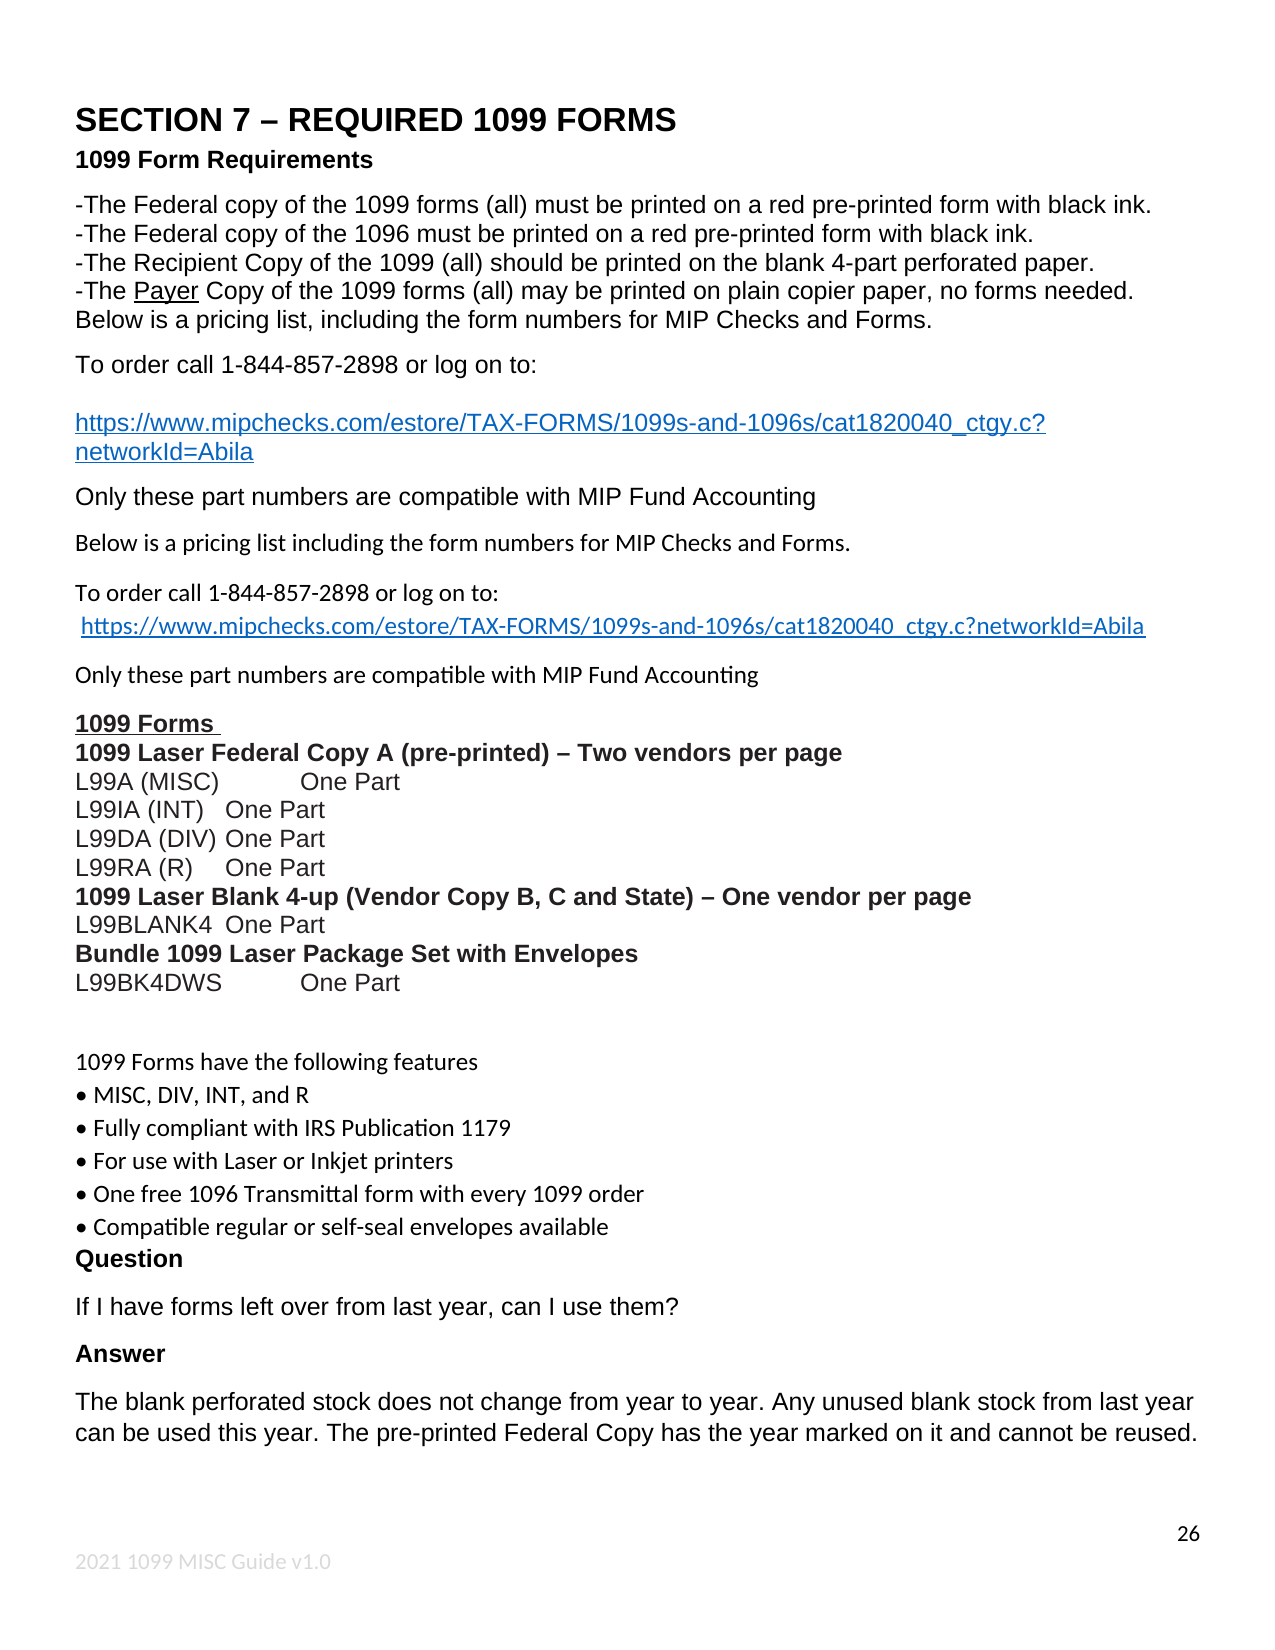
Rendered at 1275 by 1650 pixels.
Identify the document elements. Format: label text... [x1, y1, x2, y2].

text 1099 Forms have the following features [75, 1046, 1200, 1077]
text -The Federal copy of the 1096 must be printed on a red pre-printed form with black ink. [75, 219, 1200, 248]
text L99BK4DWS One Part [75, 968, 1200, 997]
text L99IA (INT) One Part [75, 796, 1200, 824]
text -The Federal copy of the 1099 forms (all) must be printed on a red pre-printed form with black ink. [75, 190, 1200, 219]
text L99A (MISC) One Part [75, 767, 1200, 796]
text 1099 Laser Federal Copy A (pre-printed) – Two vendors per page [75, 738, 1200, 767]
text -The Recipient Copy of the 1099 (all) should be printed on the blank 4-part perforated paper. [75, 248, 1200, 276]
text The blank perforated stock does not change from year to year. Any unused blank stock from last year can be used this year. The pre-printed Federal Copy has the year marked on it and cannot be reused. [75, 1387, 1200, 1447]
text Only these part numbers are compatible with MIP Fund Accounting [75, 482, 1200, 511]
text Bundle 1099 Laser Package Set with Envelopes [75, 939, 1200, 968]
text Question [75, 1244, 1200, 1273]
text Below is a pricing list, including the form numbers for MIP Checks and Forms. [75, 305, 1200, 334]
text 1099 Forms [75, 709, 1200, 738]
text To order call 1-844-857-2898 or log on to: https://www.mipchecks.com/estore/TAX-FORMS/1099s-and-1096s/cat1820040_ctgy.c?networkId=Abila [75, 351, 1200, 466]
text L99DA (DIV) One Part [75, 824, 1200, 853]
text L99RA (R) One Part [75, 853, 1200, 882]
text • MISC, DIV, INT, and R [75, 1079, 1200, 1110]
text Answer [75, 1339, 1200, 1368]
text 1099 Form Requirements [75, 145, 1200, 173]
text To order call 1-844-857-2898 or log on to: https://www.mipchecks.com/estore/TAX-FORMS/1099s-and-1096s/cat1820040_ctgy.c?networkId=Abila [75, 577, 1200, 641]
text • For use with Laser or Inkjet printers [75, 1145, 1200, 1176]
text Only these part numbers are compatible with MIP Fund Accounting [75, 660, 1200, 690]
text -The Payer Copy of the 1099 forms (all) may be printed on plain copier paper, no forms needed. [75, 276, 1200, 305]
text • One free 1096 Transmittal form with every 1099 order [75, 1178, 1200, 1208]
text If I have forms left over from last year, can I use them? [75, 1292, 1200, 1320]
text Below is a pricing list including the form numbers for MIP Checks and Forms. [75, 528, 1200, 558]
text • Fully compliant with IRS Publication 1179 [75, 1112, 1200, 1143]
text 1099 Laser Blank 4-up (Vendor Copy B, C and State) – One vendor per page [75, 882, 1200, 911]
subtitle Section 7 – Required 1099 forms [75, 100, 1200, 138]
text L99BLANK4 One Part [75, 911, 1200, 939]
text • Compatible regular or self-seal envelopes available [75, 1211, 1200, 1241]
